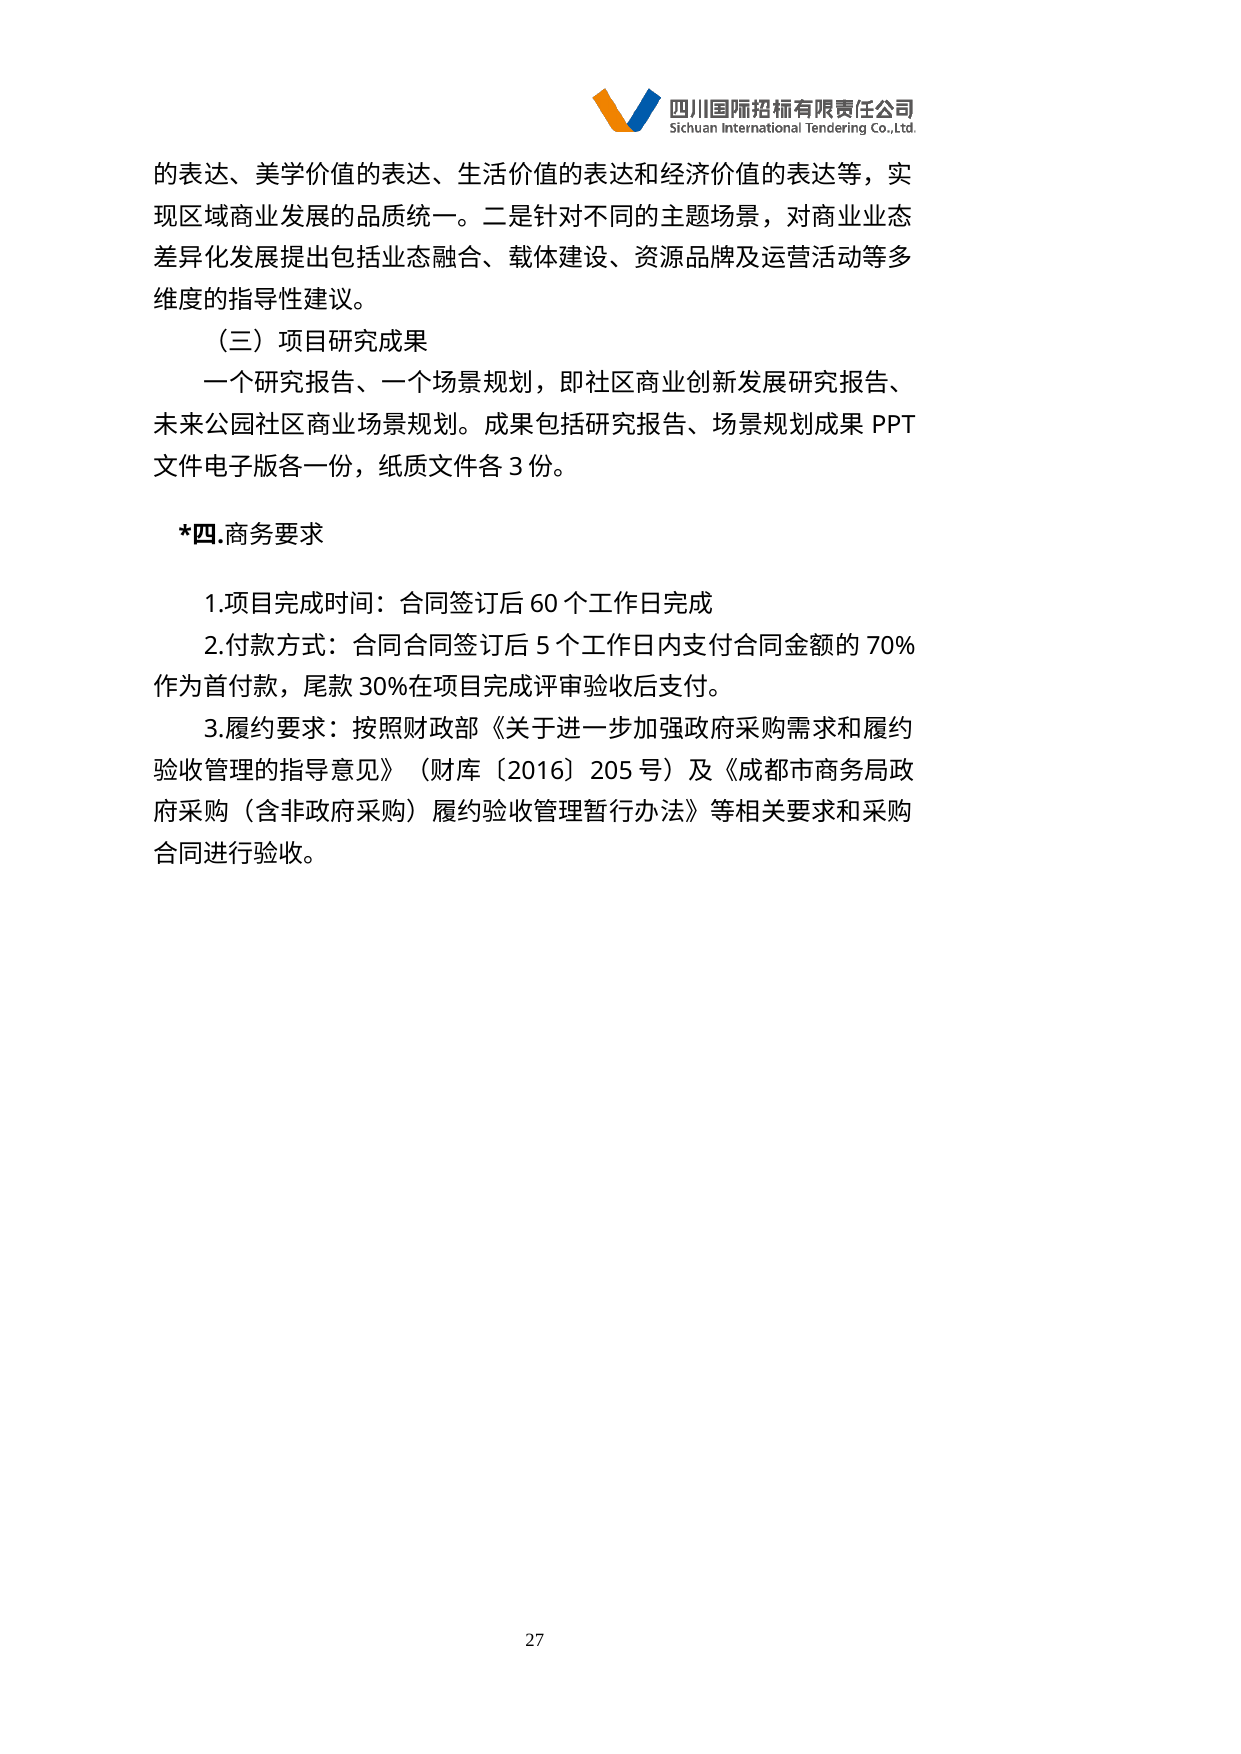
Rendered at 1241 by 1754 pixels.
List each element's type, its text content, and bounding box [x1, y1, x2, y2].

subtitle *四.商务要求 [153, 510, 915, 552]
picture [592, 88, 916, 135]
text （三）项目研究成果 [153, 317, 915, 358]
text 3.履约要求：按照财政部《关于进一步加强政府采购需求和履约验收管理的指导意见》（财库〔2016〕205号）及《成都市商务局政府采购（含非政府采购）履约验收管理暂行办法》等相关要求和采购合同进行验收。 [153, 704, 915, 871]
text 2.付款方式：合同合同签订后5个工作日内支付合同金额的70%作为首付款，尾款30%在项目完成评审验收后支付。 [153, 621, 915, 704]
text 1.项目完成时间：合同签订后60个工作日完成 [153, 579, 915, 621]
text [153, 150, 915, 317]
text 一个研究报告、一个场景规划，即社区商业创新发展研究报告、未来公园社区商业场景规划。成果包括研究报告、场景规划成果PPT文件电子版各一份，纸质文件各3份。 [153, 358, 915, 483]
